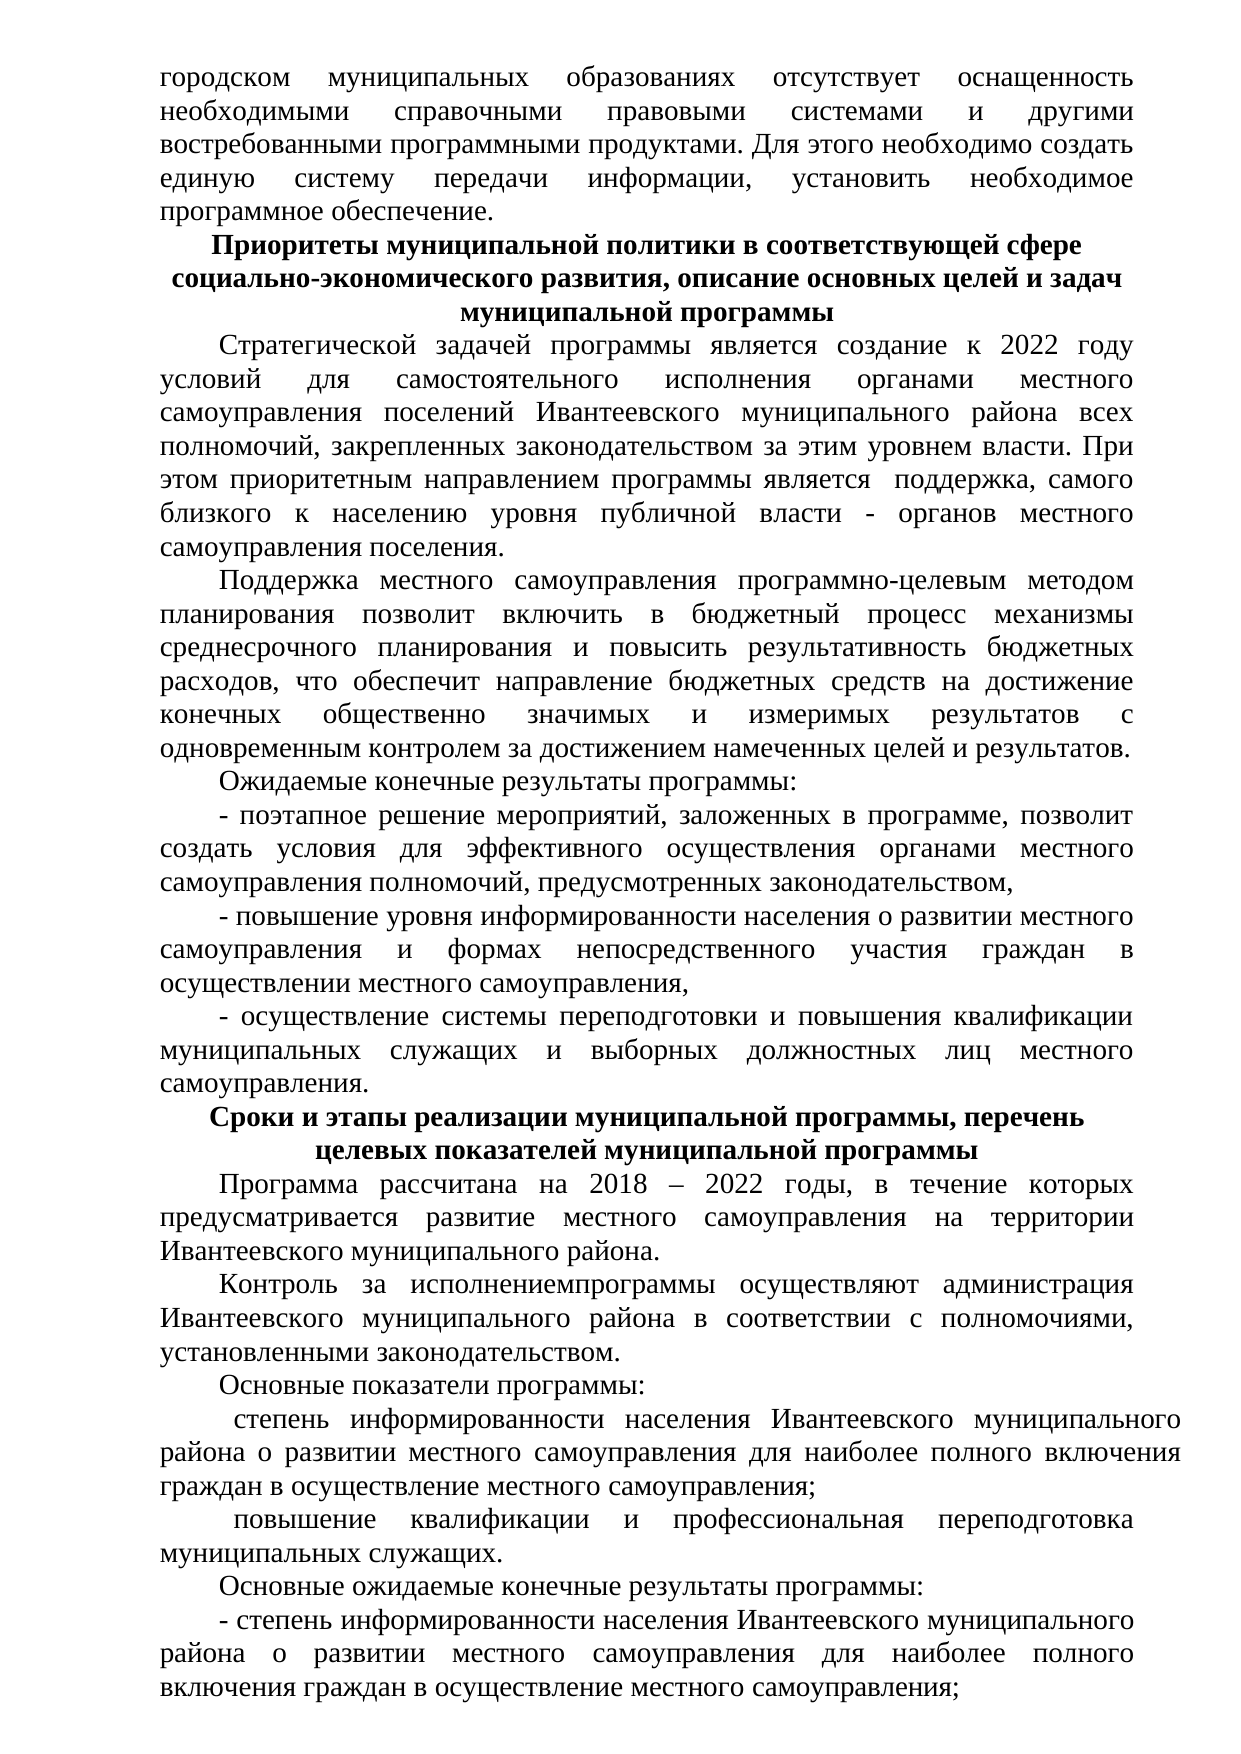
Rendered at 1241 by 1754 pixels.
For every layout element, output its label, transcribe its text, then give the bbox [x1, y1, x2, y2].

text Поддержка местного самоуправления программно-целевым методом планирования позволит включить в бюджетный процесс механизмы среднесрочного планирования и повысить результативность бюджетных расходов, что обеспечит направление бюджетных средств на достижение конечных общественно значимых и измеримых результатов с одновременным контролем за достижением намеченных целей и результатов. [159, 562, 1134, 763]
text Контроль за исполнениемпрограммы осуществляют администрация Ивантеевского муниципального района в соответствии с полномочиями, установленными законодательством. [159, 1267, 1134, 1367]
text повышение квалификации и профессиональная переподготовка муниципальных служащих. [159, 1501, 1134, 1568]
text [159, 59, 1134, 227]
text муниципальной программы [159, 294, 1134, 327]
text - осуществление системы переподготовки и повышения квалификации муниципальных служащих и выборных должностных лиц местного самоуправления. [159, 998, 1134, 1099]
text Приоритеты муниципальной политики в соответствующей сфере социально-экономического развития, описание основных целей и задач [159, 227, 1134, 294]
text степень информированности населения Ивантеевского муниципального района о развитии местного самоуправления для наиболее полного включения граждан в осуществление местного самоуправления; [159, 1401, 1181, 1501]
text Ожидаемые конечные результаты программы: [159, 763, 1134, 797]
text - поэтапное решение мероприятий, заложенных в программе, позволит создать условия для эффективного осуществления органами местного самоуправления полномочий, предусмотренных законодательством, [159, 797, 1134, 898]
text Стратегической задачей программы является создание к 2022 году условий для самостоятельного исполнения органами местного самоуправления поселений Ивантеевского муниципального района всех полномочий, закрепленных законодательством за этим уровнем власти. При этом приоритетным направлением программы является поддержка, самого близкого к населению уровня публичной власти - органов местного самоуправления поселения. [159, 327, 1134, 562]
text Основные ожидаемые конечные результаты программы: [159, 1568, 1134, 1602]
text - степень информированности населения Ивантеевского муниципального района о развитии местного самоуправления для наиболее полного включения граждан в осуществление местного самоуправления; [159, 1602, 1134, 1703]
text Программа рассчитана на 2018 – 2022 годы, в течение которых предусматривается развитие местного самоуправления на территории Ивантеевского муниципального района. [159, 1166, 1134, 1267]
text Сроки и этапы реализации муниципальной программы, перечень целевых показателей муниципальной программы [159, 1099, 1134, 1166]
text Основные показатели программы: [159, 1367, 1134, 1401]
text - повышение уровня информированности населения о развитии местного самоуправления и формах непосредственного участия граждан в осуществлении местного самоуправления, [159, 898, 1134, 998]
